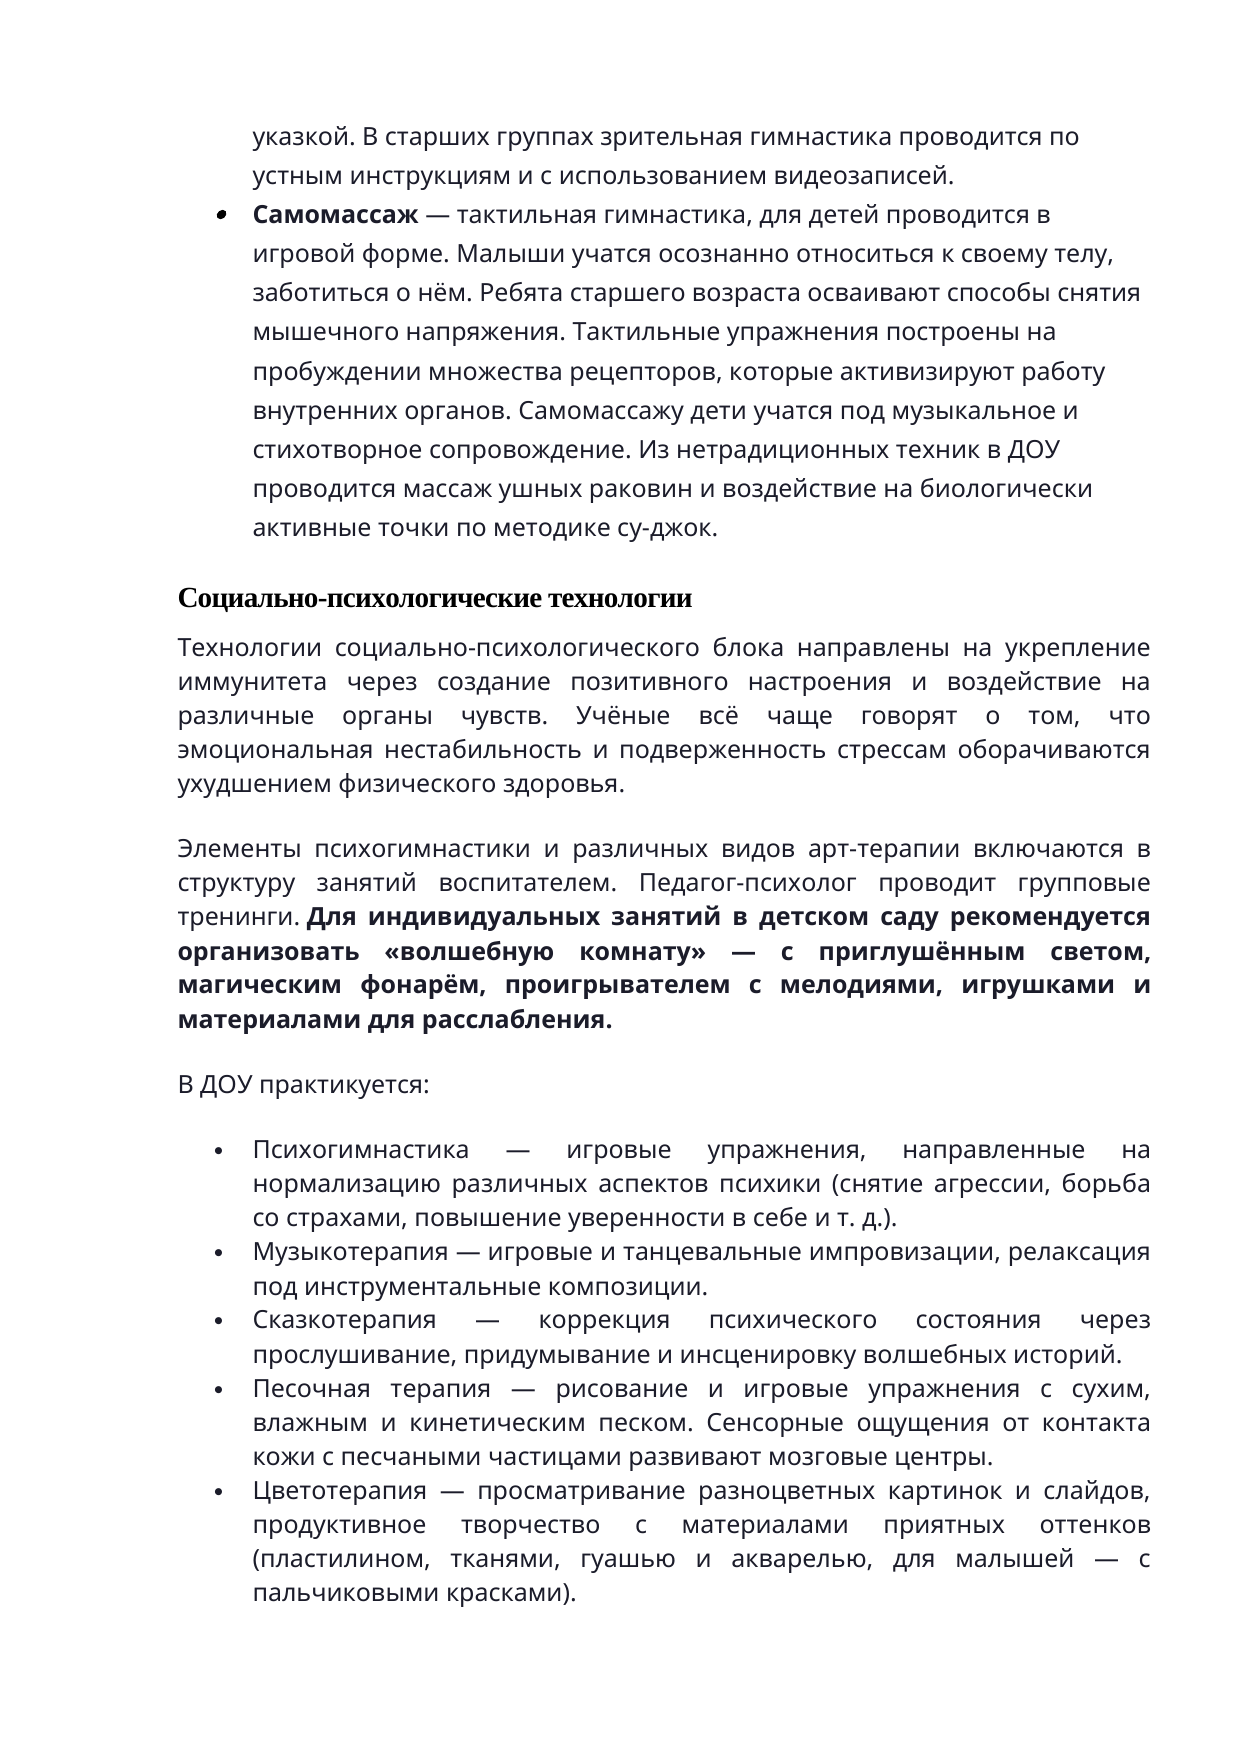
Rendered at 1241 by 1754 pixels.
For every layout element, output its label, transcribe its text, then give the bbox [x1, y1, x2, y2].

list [215, 118, 1152, 191]
text Социально-психологические технологии [177, 580, 1152, 614]
list Сказкотерапия — коррекция психического состояния через прослушивание, придумывание и инсценировку волшебных историй. [215, 1302, 1152, 1370]
text Элементы психогимнастики и различных видов арт-терапии включаются в структуру занятий воспитателем. Педагог-психолог проводит групповые тренинги. Для индивидуальных занятий в детском саду рекомендуется организовать «волшебную комнату» — с приглушённым светом, магическим фонарём, проигрывателем с мелодиями, игрушками и материалами для расслабления. [177, 831, 1152, 1035]
list Самомассаж — тактильная гимнастика, для детей проводится в игровой форме. Малыши учатся осознанно относиться к своему телу, заботиться о нём. Ребята старшего возраста осваивают способы снятия мышечного напряжения. Тактильные упражнения построены на пробуждении множества рецепторов, которые активизируют работу внутренних органов. Самомассажу дети учатся под музыкальное и стихотворное сопровождение. Из нетрадиционных техник в ДОУ проводится массаж ушных раковин и воздействие на биологически активные точки по методике су-джок. [215, 196, 1152, 544]
text Технологии социально-психологического блока направлены на укрепление иммунитета через создание позитивного настроения и воздействие на различные органы чувств. Учёные всё чаще говорят о том, что эмоциональная нестабильность и подверженность стрессам оборачиваются ухудшением физического здоровья. [177, 629, 1152, 800]
text В ДОУ практикуется: [177, 1067, 1152, 1101]
list Музыкотерапия — игровые и танцевальные импровизации, релаксация под инструментальные композиции. [215, 1234, 1152, 1302]
list Психогимнастика — игровые упражнения, направленные на нормализацию различных аспектов психики (снятие агрессии, борьба со страхами, повышение уверенности в себе и т. д.). [215, 1132, 1152, 1234]
list Песочная терапия — рисование и игровые упражнения с сухим, влажным и кинетическим песком. Сенсорные ощущения от контакта кожи с песчаными частицами развивают мозговые центры. [215, 1370, 1152, 1472]
list Цветотерапия — просматривание разноцветных картинок и слайдов, продуктивное творчество с материалами приятных оттенков (пластилином, тканями, гуашью и акварелью, для малышей — с пальчиковыми красками). [215, 1472, 1152, 1609]
